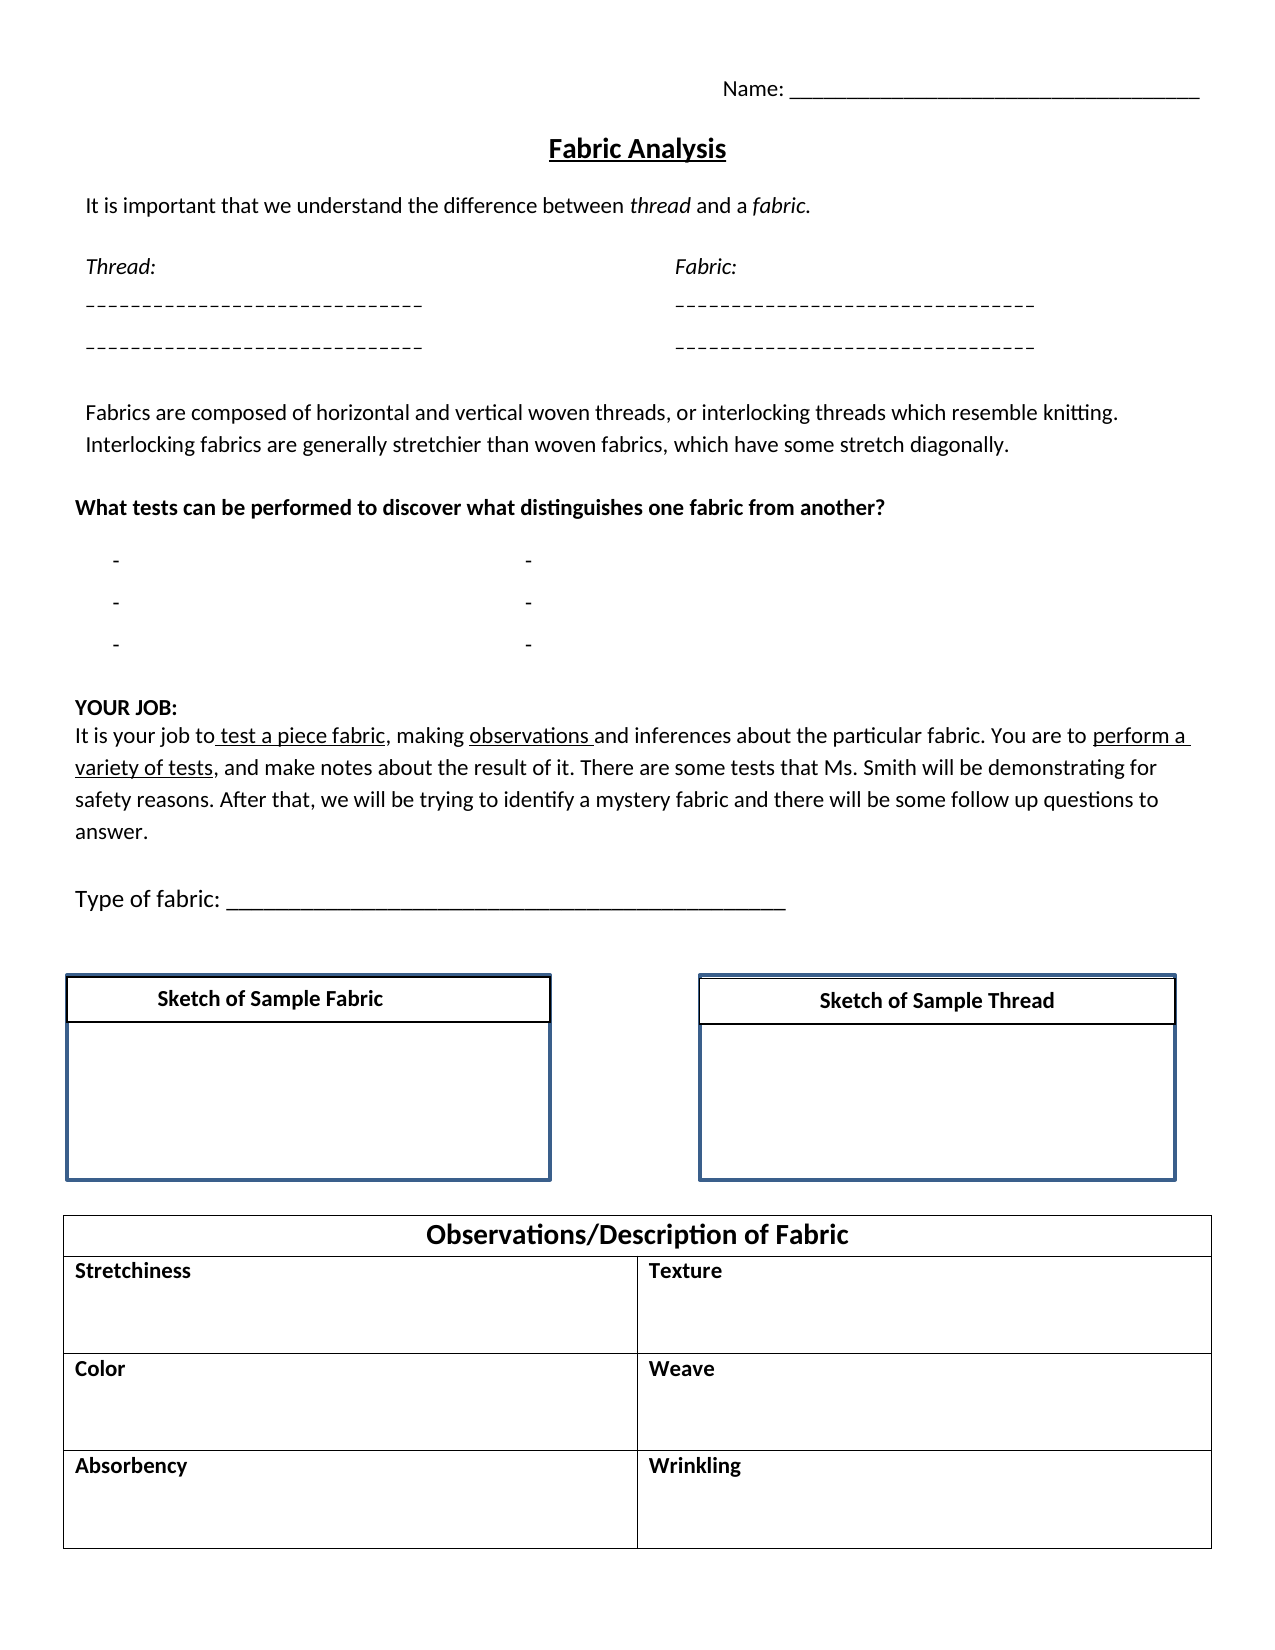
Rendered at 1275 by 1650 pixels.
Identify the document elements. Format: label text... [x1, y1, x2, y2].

text ______________________________ ________________________________ [85, 282, 1175, 310]
list - [112, 588, 1200, 616]
table_cell Wrinkling [638, 1451, 1211, 1547]
table_cell Weave [638, 1354, 1211, 1450]
list - [112, 630, 1200, 658]
text It is important that we understand the difference between thread and a fabric. [85, 192, 1175, 219]
table_cell Texture [638, 1257, 1211, 1353]
text What tests can be performed to discover what distinguishes one fabric from another? [75, 493, 1200, 521]
table_cell Stretchiness [64, 1257, 637, 1353]
text Type of fabric: _____________________________________________ [75, 891, 1200, 912]
list - [112, 546, 1200, 574]
text Thread: Fabric: [85, 252, 1175, 280]
text Fabric Analysis [75, 130, 1200, 165]
text It is your job to test a piece fabric, making observations and inferences about the particular fabric. You are to perform a variety of tests, and make notes about the result of it. There are some tests that Ms. Smith will be demonstrating for safety reasons. After that, we will be trying to identify a mystery fabric and there will be some follow up questions to answer. [75, 721, 1200, 845]
text ______________________________ ________________________________ [85, 324, 1175, 352]
text Fabrics are composed of horizontal and vertical woven threads, or interlocking threads which resemble knitting. Interlocking fabrics are generally stretchier than woven fabrics, which have some stretch diagonally. [85, 398, 1175, 458]
table_cell Color [64, 1354, 637, 1450]
table_cell Absorbency [64, 1451, 637, 1547]
text YOUR JOB: [75, 693, 1200, 721]
table_header Observations/Description of Fabric [64, 1216, 1211, 1256]
